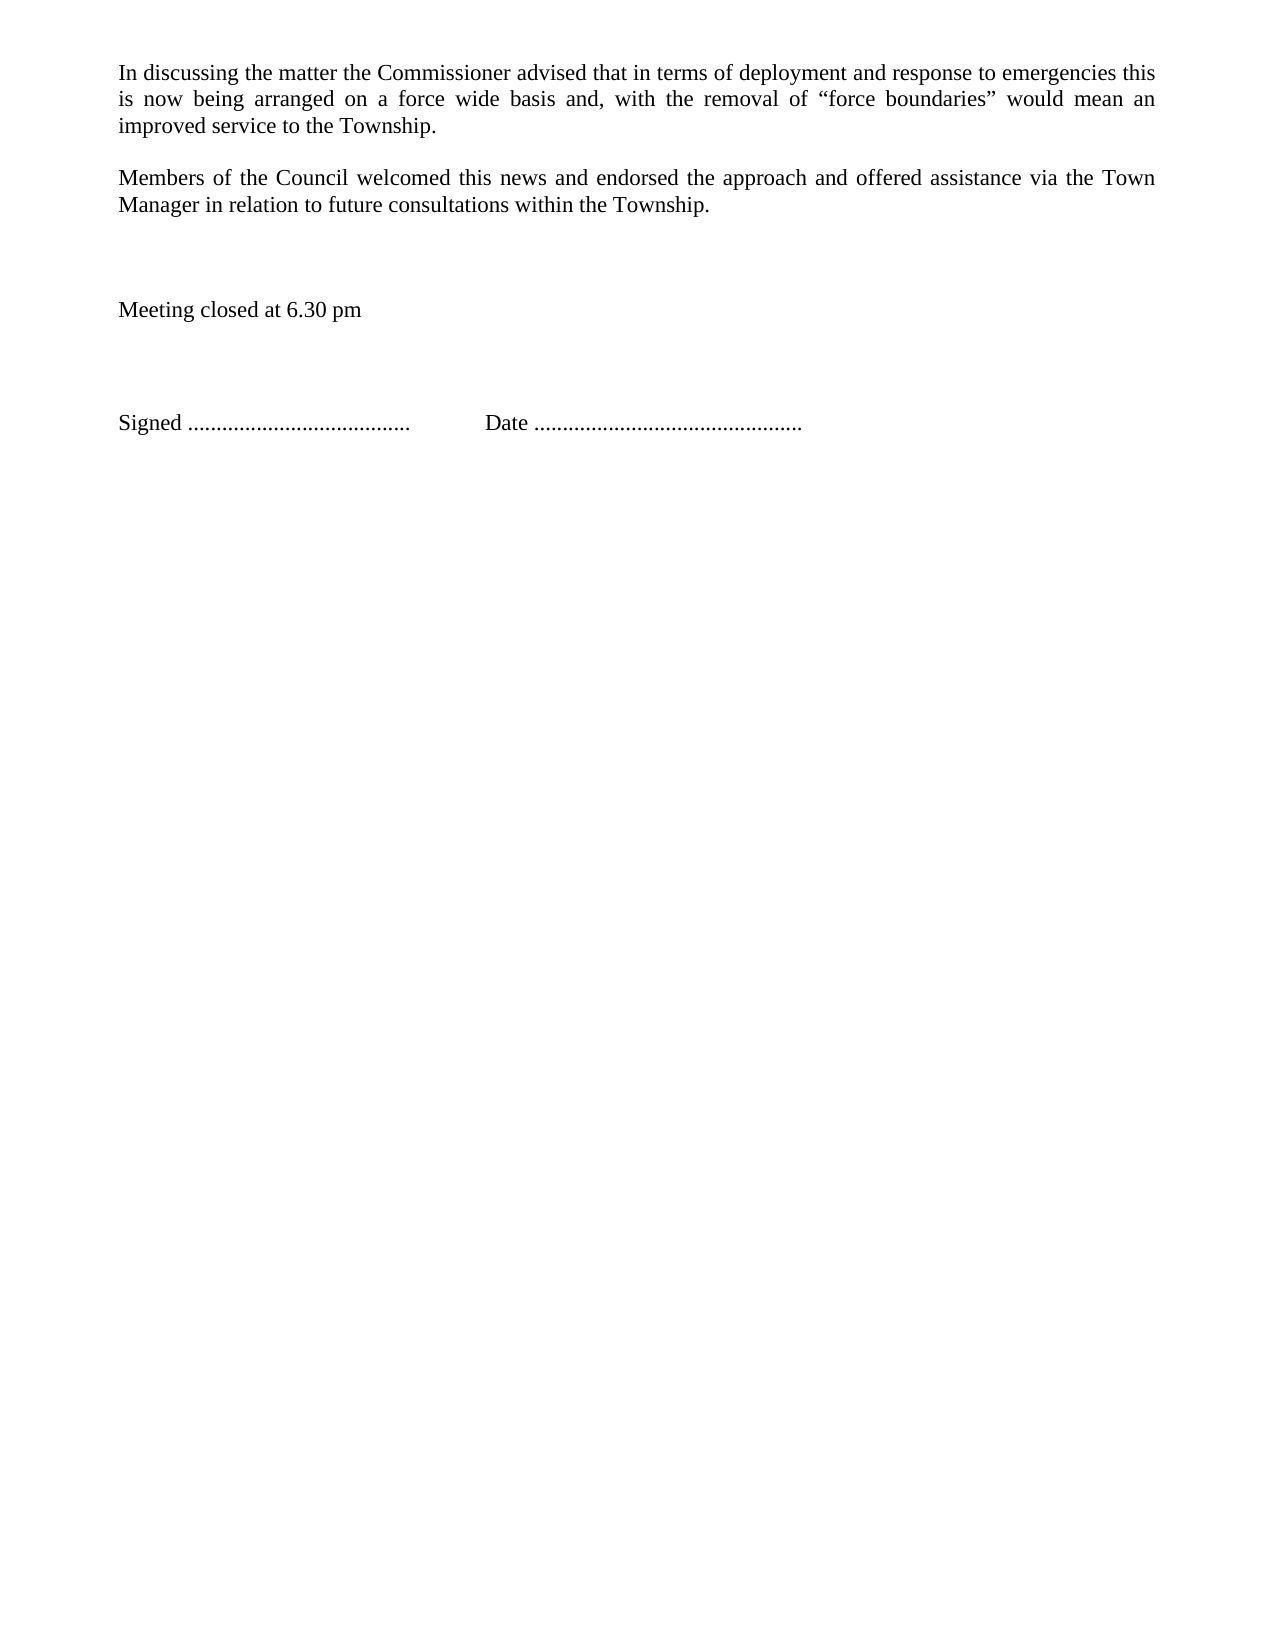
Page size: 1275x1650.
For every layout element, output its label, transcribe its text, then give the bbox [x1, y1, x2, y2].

text Members of the Council welcomed this news and endorsed the approach and offered assistance via the Town Manager in relation to future consultations within the Township. [118, 164, 1157, 217]
text Signed ....................................... Date ............................................... [118, 409, 1157, 435]
text Meeting closed at 6.30 pm [118, 296, 1157, 323]
text In discussing the matter the Commissioner advised that in terms of deployment and response to emergencies this is now being arranged on a force wide basis and, with the removal of “force boundaries” would mean an improved service to the Township. [118, 59, 1157, 138]
